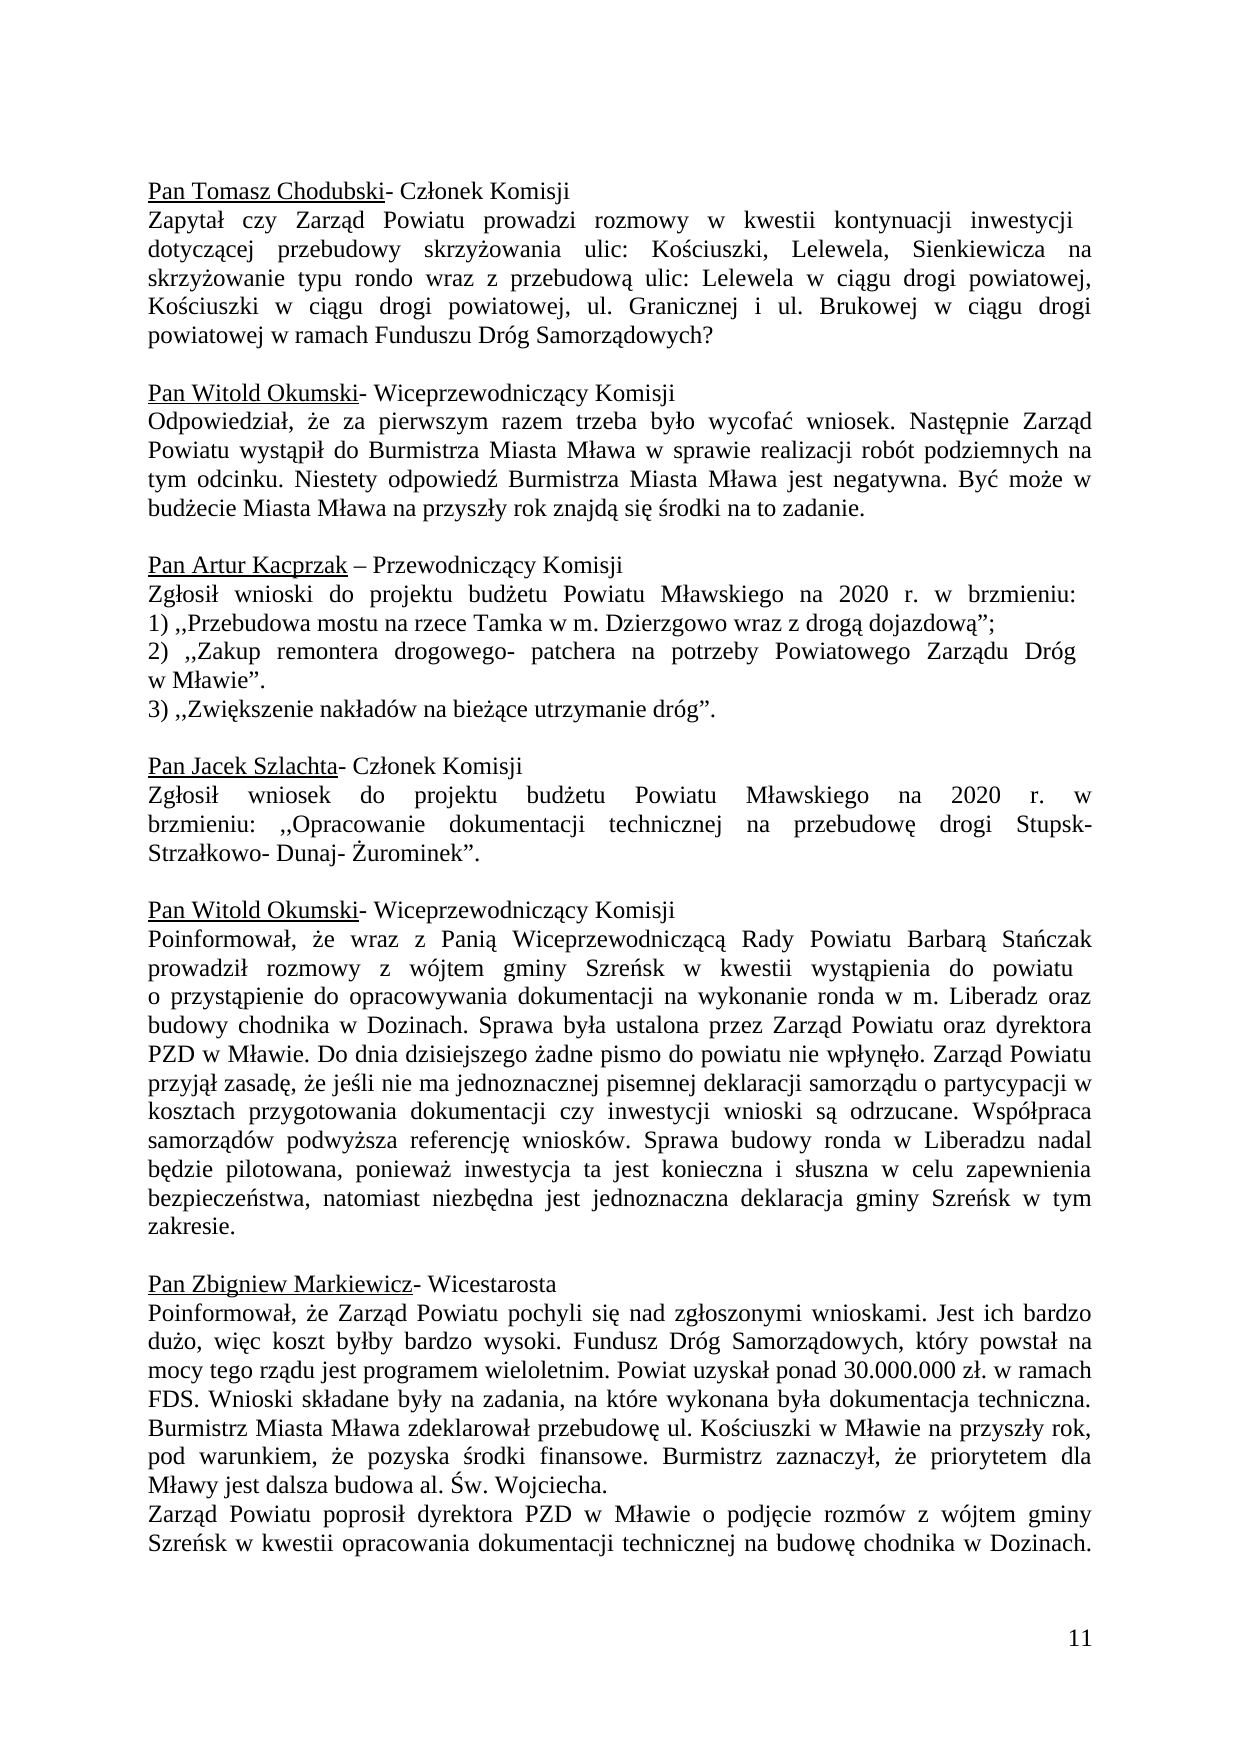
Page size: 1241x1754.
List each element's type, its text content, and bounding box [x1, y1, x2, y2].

text Pan Tomasz Chodubski- Członek Komisji [148, 176, 1093, 205]
text Pan Witold Okumski- Wiceprzewodniczący Komisji [148, 378, 1093, 406]
text Pan Jacek Szlachta- Członek Komisji [148, 751, 1093, 780]
text Poinformował, że Zarząd Powiatu pochyli się nad zgłoszonymi wnioskami. Jest ich bardzo dużo, więc koszt byłby bardzo wysoki. Fundusz Dróg Samorządowych, który powstał na mocy tego rządu jest programem wieloletnim. Powiat uzyskał ponad 30.000.000 zł. w ramach FDS. Wnioski składane były na zadania, na które wykonana była dokumentacja techniczna. Burmistrz Miasta Mława zdeklarował przebudowę ul. Kościuszki w Mławie na przyszły rok, pod warunkiem, że pozyska środki finansowe. Burmistrz zaznaczył, że priorytetem dla Mławy jest dalsza budowa al. Św. Wojciecha. [148, 1298, 1093, 1499]
text Pan Witold Okumski- Wiceprzewodniczący Komisji [148, 895, 1093, 924]
text Zgłosił wnioski do projektu budżetu Powiatu Mławskiego na 2020 r. w brzmieniu: 1) ,,Przebudowa mostu na rzece Tamka w m. Dzierzgowo wraz z drogą dojazdową”; [148, 579, 1093, 636]
text Zgłosił wniosek do projektu budżetu Powiatu Mławskiego na 2020 r. w brzmieniu: ,,Opracowanie dokumentacji technicznej na przebudowę drogi Stupsk- Strzałkowo- Dunaj- Żurominek”. [148, 780, 1093, 866]
text Odpowiedział, że za pierwszym razem trzeba było wycofać wniosek. Następnie Zarząd Powiatu wystąpił do Burmistrza Miasta Mława w sprawie realizacji robót podziemnych na tym odcinku. Niestety odpowiedź Burmistrza Miasta Mława jest negatywna. Być może w budżecie Miasta Mława na przyszły rok znajdą się środki na to zadanie. [148, 406, 1093, 521]
text Pan Artur Kacprzak – Przewodniczący Komisji [148, 550, 1093, 579]
text Zapytał czy Zarząd Powiatu prowadzi rozmowy w kwestii kontynuacji inwestycji dotyczącej przebudowy skrzyżowania ulic: Kościuszki, Lelewela, Sienkiewicza na skrzyżowanie typu rondo wraz z przebudową ulic: Lelewela w ciągu drogi powiatowej, Kościuszki w ciągu drogi powiatowej, ul. Granicznej i ul. Brukowej w ciągu drogi powiatowej w ramach Funduszu Dróg Samorządowych? [148, 205, 1093, 349]
text Pan Zbigniew Markiewicz- Wicestarosta [148, 1269, 1093, 1298]
text Poinformował, że wraz z Panią Wiceprzewodniczącą Rady Powiatu Barbarą Stańczak prowadził rozmowy z wójtem gminy Szreńsk w kwestii wystąpienia do powiatu o przystąpienie do opracowywania dokumentacji na wykonanie ronda w m. Liberadz oraz budowy chodnika w Dozinach. Sprawa była ustalona przez Zarząd Powiatu oraz dyrektora PZD w Mławie. Do dnia dzisiejszego żadne pismo do powiatu nie wpłynęło. Zarząd Powiatu przyjął zasadę, że jeśli nie ma jednoznacznej pisemnej deklaracji samorządu o partycypacji w kosztach przygotowania dokumentacji czy inwestycji wnioski są odrzucane. Współpraca samorządów podwyższa referencję wniosków. Sprawa budowy ronda w Liberadzu nadal będzie pilotowana, ponieważ inwestycja ta jest konieczna i słuszna w celu zapewnienia bezpieczeństwa, natomiast niezbędna jest jednoznaczna deklaracja gminy Szreńsk w tym zakresie. [148, 924, 1093, 1240]
text 2) ,,Zakup remontera drogowego- patchera na potrzeby Powiatowego Zarządu Dróg w Mławie”. [148, 636, 1093, 694]
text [148, 1499, 1093, 1556]
text 3) ,,Zwiększenie nakładów na bieżące utrzymanie dróg”. [148, 694, 1093, 723]
